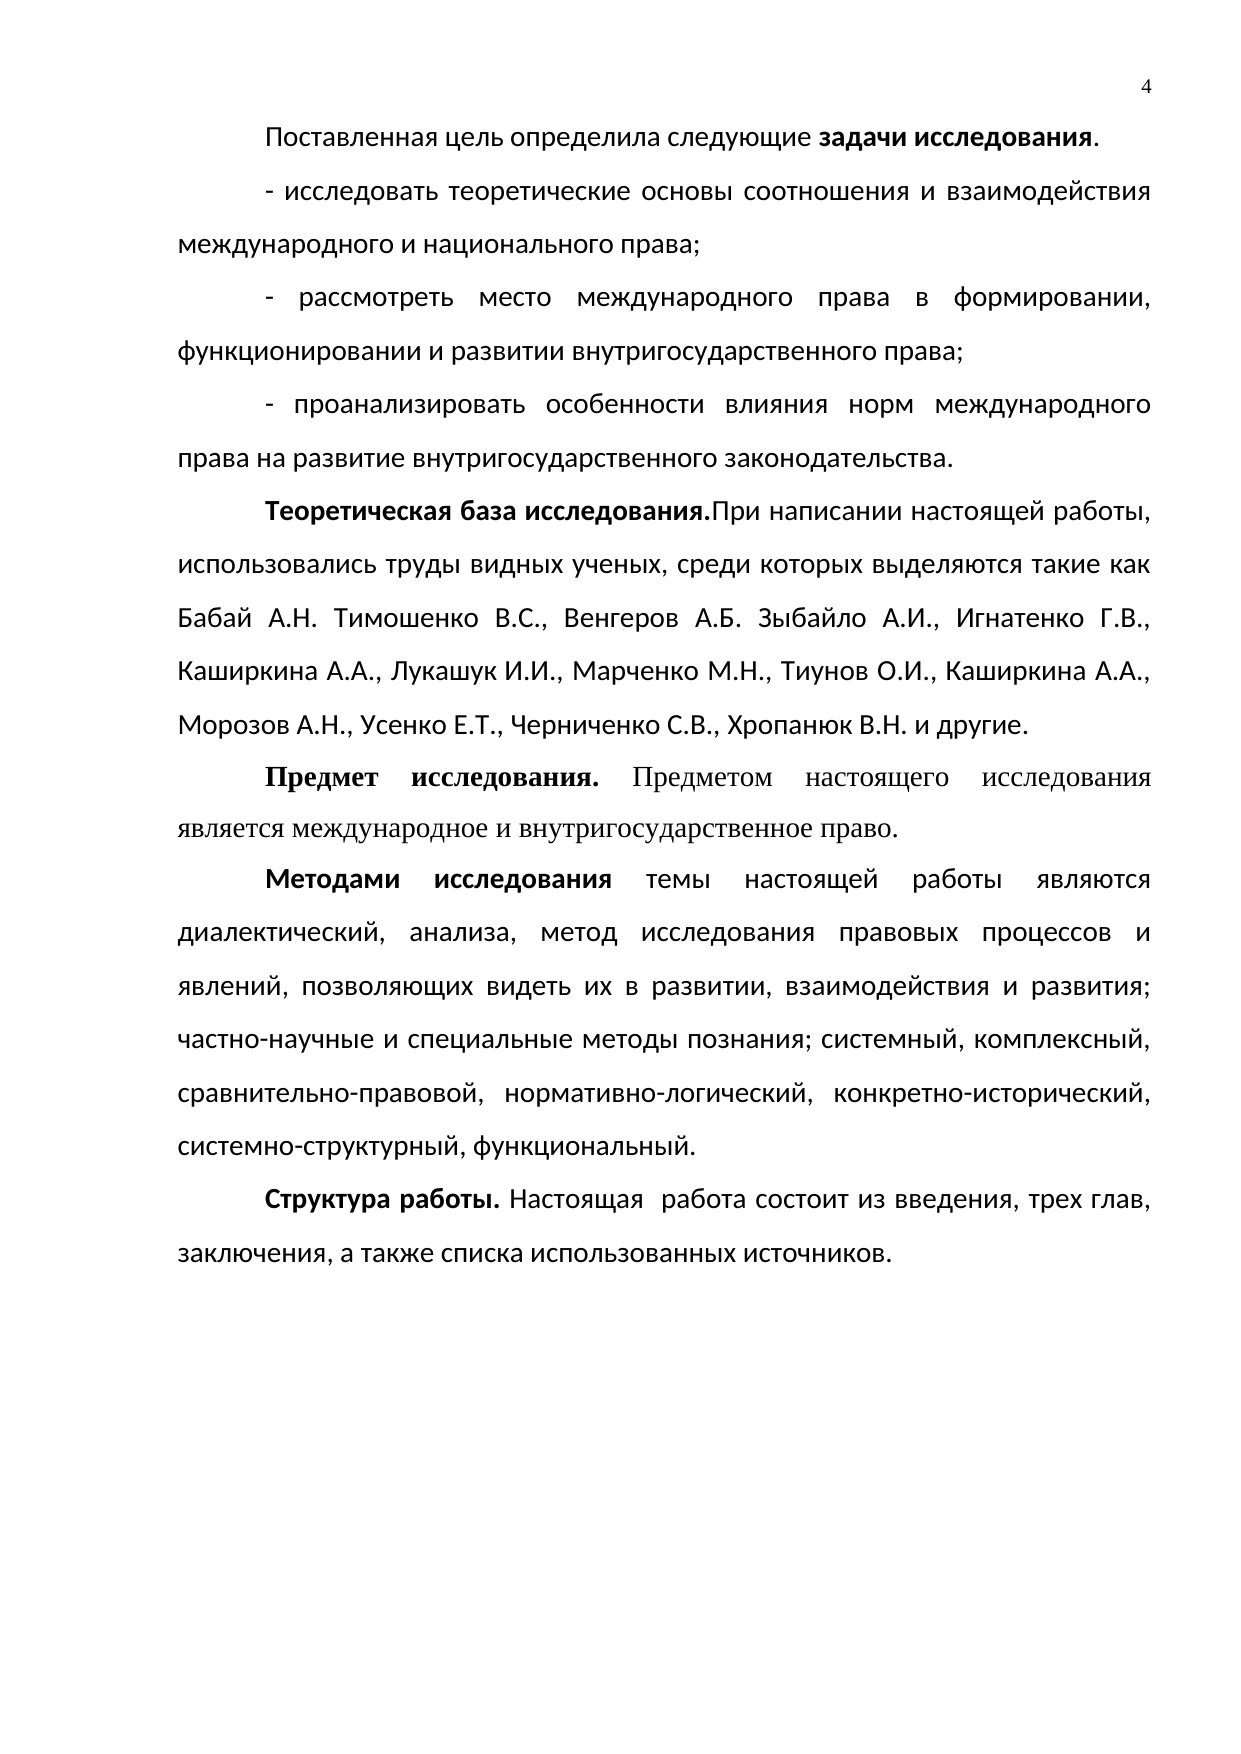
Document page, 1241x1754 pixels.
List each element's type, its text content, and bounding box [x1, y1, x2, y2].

text Предмет исследования. Предметом настоящего исследования является международное и внутригосударственное право. [177, 759, 1152, 843]
text Методами исследования темы настоящей работы являются диалектический, анализа, метод исследования правовых процессов и явлений, позволяющих видеть их в развитии, взаимодействия и развития; частно-научные и специальные методы познания; системный, комплексный, сравнительно-правовой, нормативно-логический, конкретно-исторический, системно-структурный, функциональный. [177, 860, 1152, 1163]
text Структура работы. Настоящая работа состоит из введения, трех глав, заключения, а также списка использованных источников. [177, 1181, 1152, 1270]
text Поставленная цель определила следующие задачи исследования. [177, 118, 1152, 154]
text - рассмотреть место международного права в формировании, функционировании и развитии внутригосударственного права; [177, 278, 1152, 367]
text Теоретическая база исследования.При написании настоящей работы, использовались труды видных ученых, среди которых выделяются такие как Бабай А.Н. Тимошенко В.С., Венгеров А.Б. Зыбайло А.И., Игнатенко Г.В., Каширкина А.А., Лукашук И.И., Марченко М.Н., Тиунов О.И., Каширкина А.А., Морозов А.Н., Усенко Е.Т., Черниченко С.В., Хропанюк В.Н. и другие. [177, 492, 1152, 742]
text - проанализировать особенности влияния норм международного права на развитие внутригосударственного законодательства. [177, 385, 1152, 474]
text - исследовать теоретические основы соотношения и взаимодействия международного и национального права; [177, 172, 1152, 261]
